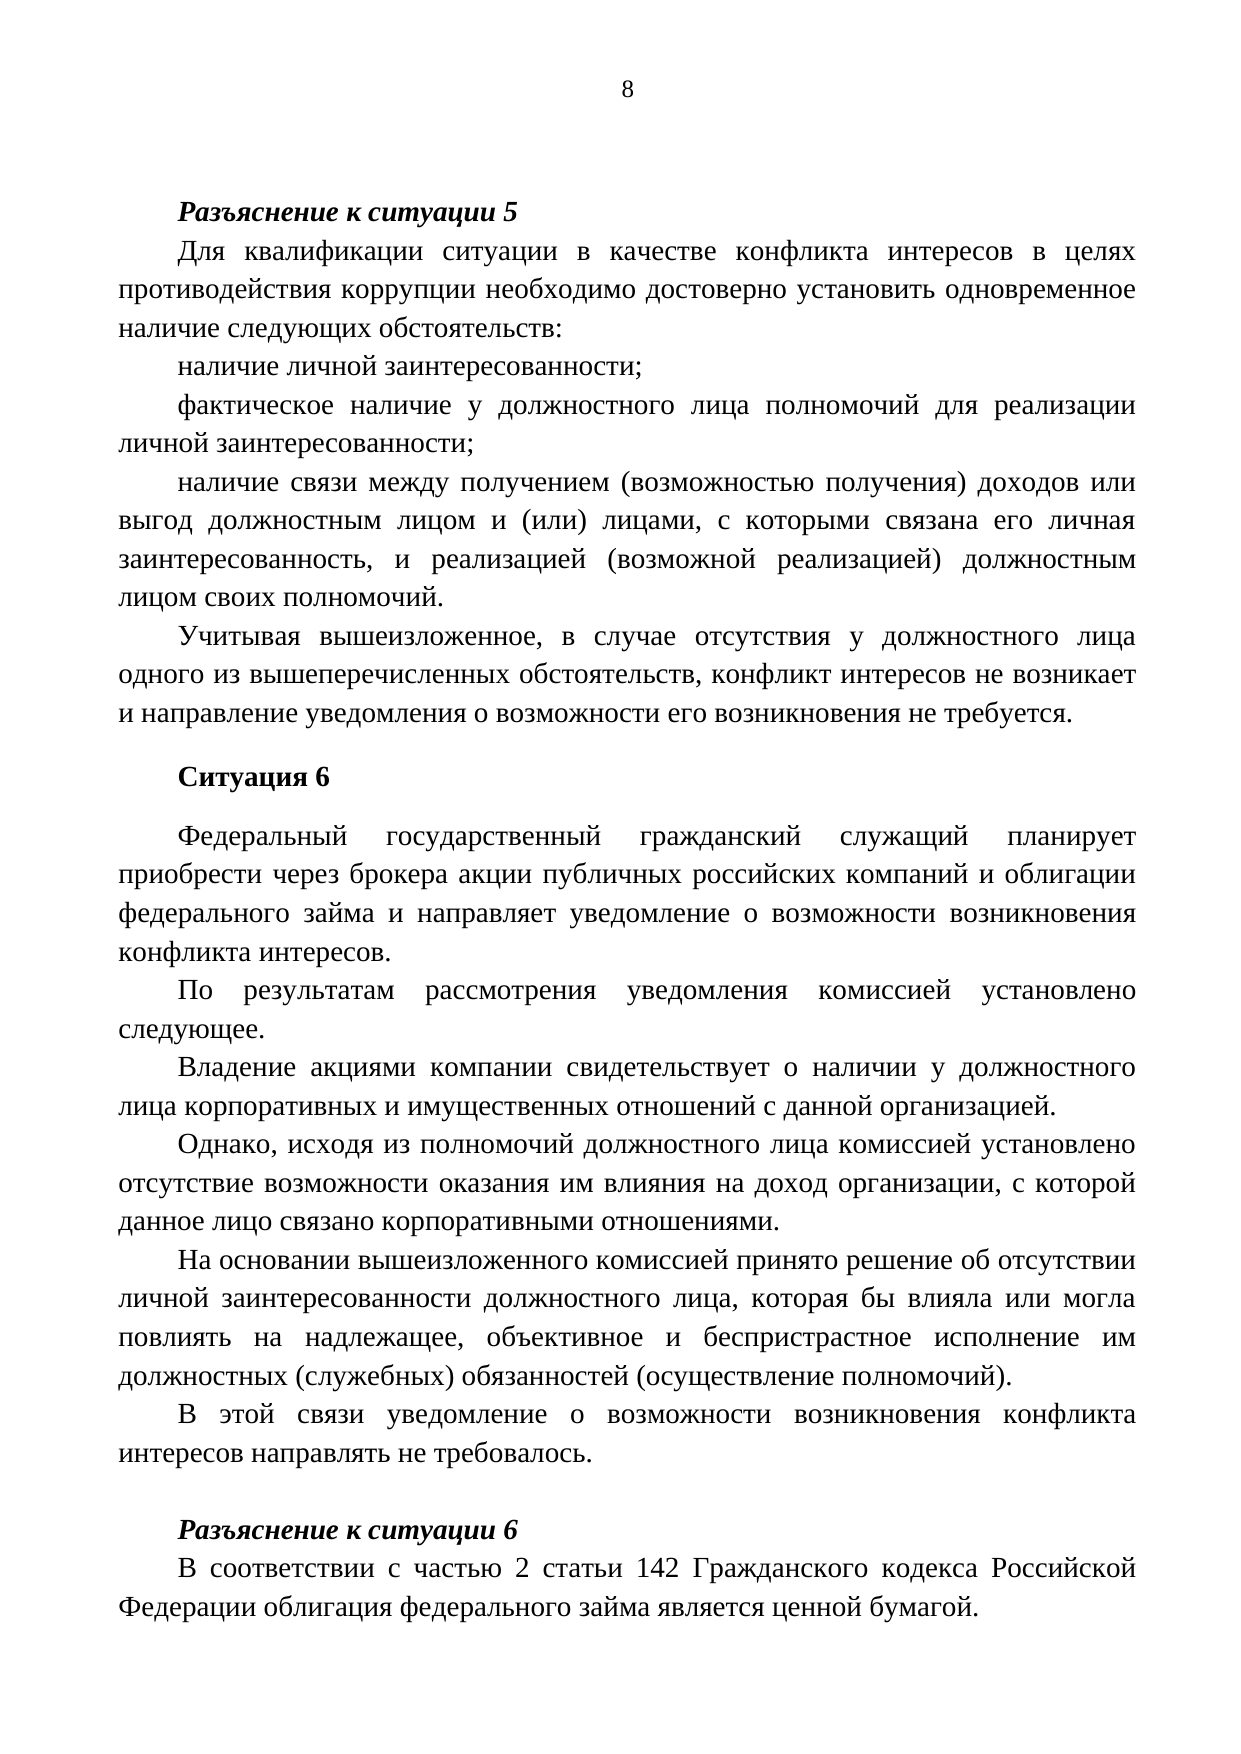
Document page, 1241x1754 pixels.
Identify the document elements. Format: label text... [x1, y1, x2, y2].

text Разъяснение к ситуации 6 [118, 1512, 1137, 1545]
text фактическое наличие у должностного лица полномочий для реализации личной заинтересованности; [118, 387, 1137, 459]
text По результатам рассмотрения уведомления комиссией установлено следующее. [118, 972, 1137, 1044]
text На основании вышеизложенного комиссией принято решение об отсутствии личной заинтересованности должностного лица, которая бы влияла или могла повлиять на надлежащее, объективное и беспристрастное исполнение им должностных (служебных) обязанностей (осуществление полномочий). [118, 1242, 1137, 1391]
text Ситуация 6 [118, 759, 1137, 792]
text Федеральный государственный гражданский служащий планирует приобрести через брокера акции публичных российских компаний и облигации федерального займа и направляет уведомление о возможности возникновения конфликта интересов. [118, 818, 1137, 967]
text Владение акциями компании свидетельствует о наличии у должностного лица корпоративных и имущественных отношений с данной организацией. [118, 1049, 1137, 1121]
text наличие связи между получением (возможностью получения) доходов или выгод должностным лицом и (или) лицами, с которыми связана его личная заинтересованность, и реализацией (возможной реализацией) должностным лицом своих полномочий. [118, 464, 1137, 613]
text Разъяснение к ситуации 5 [118, 194, 1137, 228]
text Для квалификации ситуации в качестве конфликта интересов в целях противодействия коррупции необходимо достоверно установить одновременное наличие следующих обстоятельств: [118, 233, 1137, 343]
text наличие личной заинтересованности; [118, 348, 1137, 382]
text В этой связи уведомление о возможности возникновения конфликта интересов направлять не требовалось. [118, 1396, 1137, 1468]
text В соответствии с частью 2 статьи 142 Гражданского кодекса Российской Федерации облигация федерального займа является ценной бумагой. [118, 1550, 1137, 1622]
text Однако, исходя из полномочий должностного лица комиссией установлено отсутствие возможности оказания им влияния на доход организации, с которой данное лицо связано корпоративными отношениями. [118, 1126, 1137, 1237]
text Учитывая вышеизложенное, в случае отсутствия у должностного лица одного из вышеперечисленных обстоятельств, конфликт интересов не возникает и направление уведомления о возможности его возникновения не требуется. [118, 618, 1137, 729]
